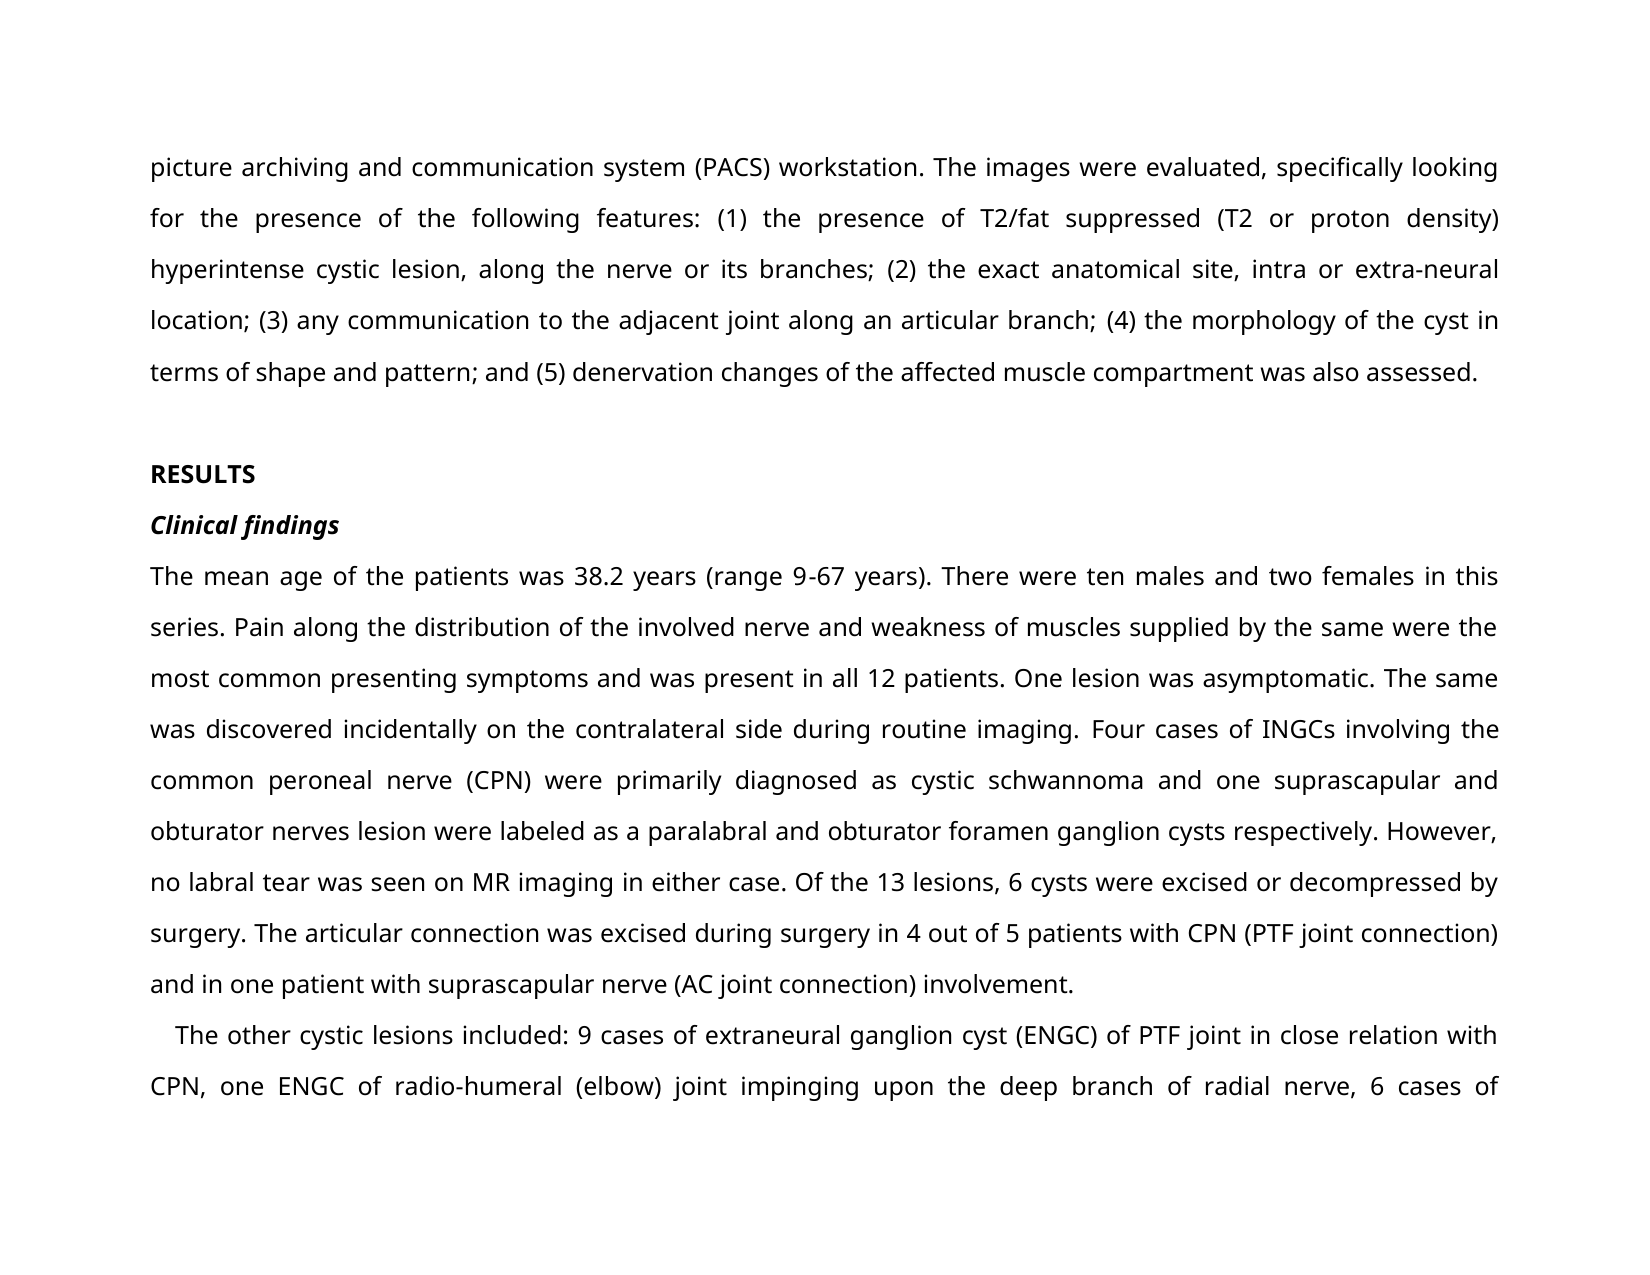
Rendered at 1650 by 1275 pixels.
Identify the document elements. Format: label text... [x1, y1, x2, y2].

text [150, 1018, 1500, 1103]
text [150, 150, 1500, 388]
text The mean age of the patients was 38.2 years (range 9-67 years). There were ten males and two females in this series. Pain along the distribution of the involved nerve and weakness of muscles supplied by the same were the most common presenting symptoms and was present in all 12 patients. One lesion was asymptomatic. The same was discovered incidentally on the contralateral side during routine imaging. Four cases of INGCs involving the common peroneal nerve (CPN) were primarily diagnosed as cystic schwannoma and one suprascapular and obturator nerves lesion were labeled as a paralabral and obturator foramen ganglion cysts respectively. However, no labral tear was seen on MR imaging in either case. Of the 13 lesions, 6 cysts were excised or decompressed by surgery. The articular connection was excised during surgery in 4 out of 5 patients with CPN (PTF joint connection) and in one patient with suprascapular nerve (AC joint connection) involvement. [150, 558, 1500, 1001]
text Clinical findings [150, 507, 1500, 541]
text RESULTS [150, 456, 1500, 490]
